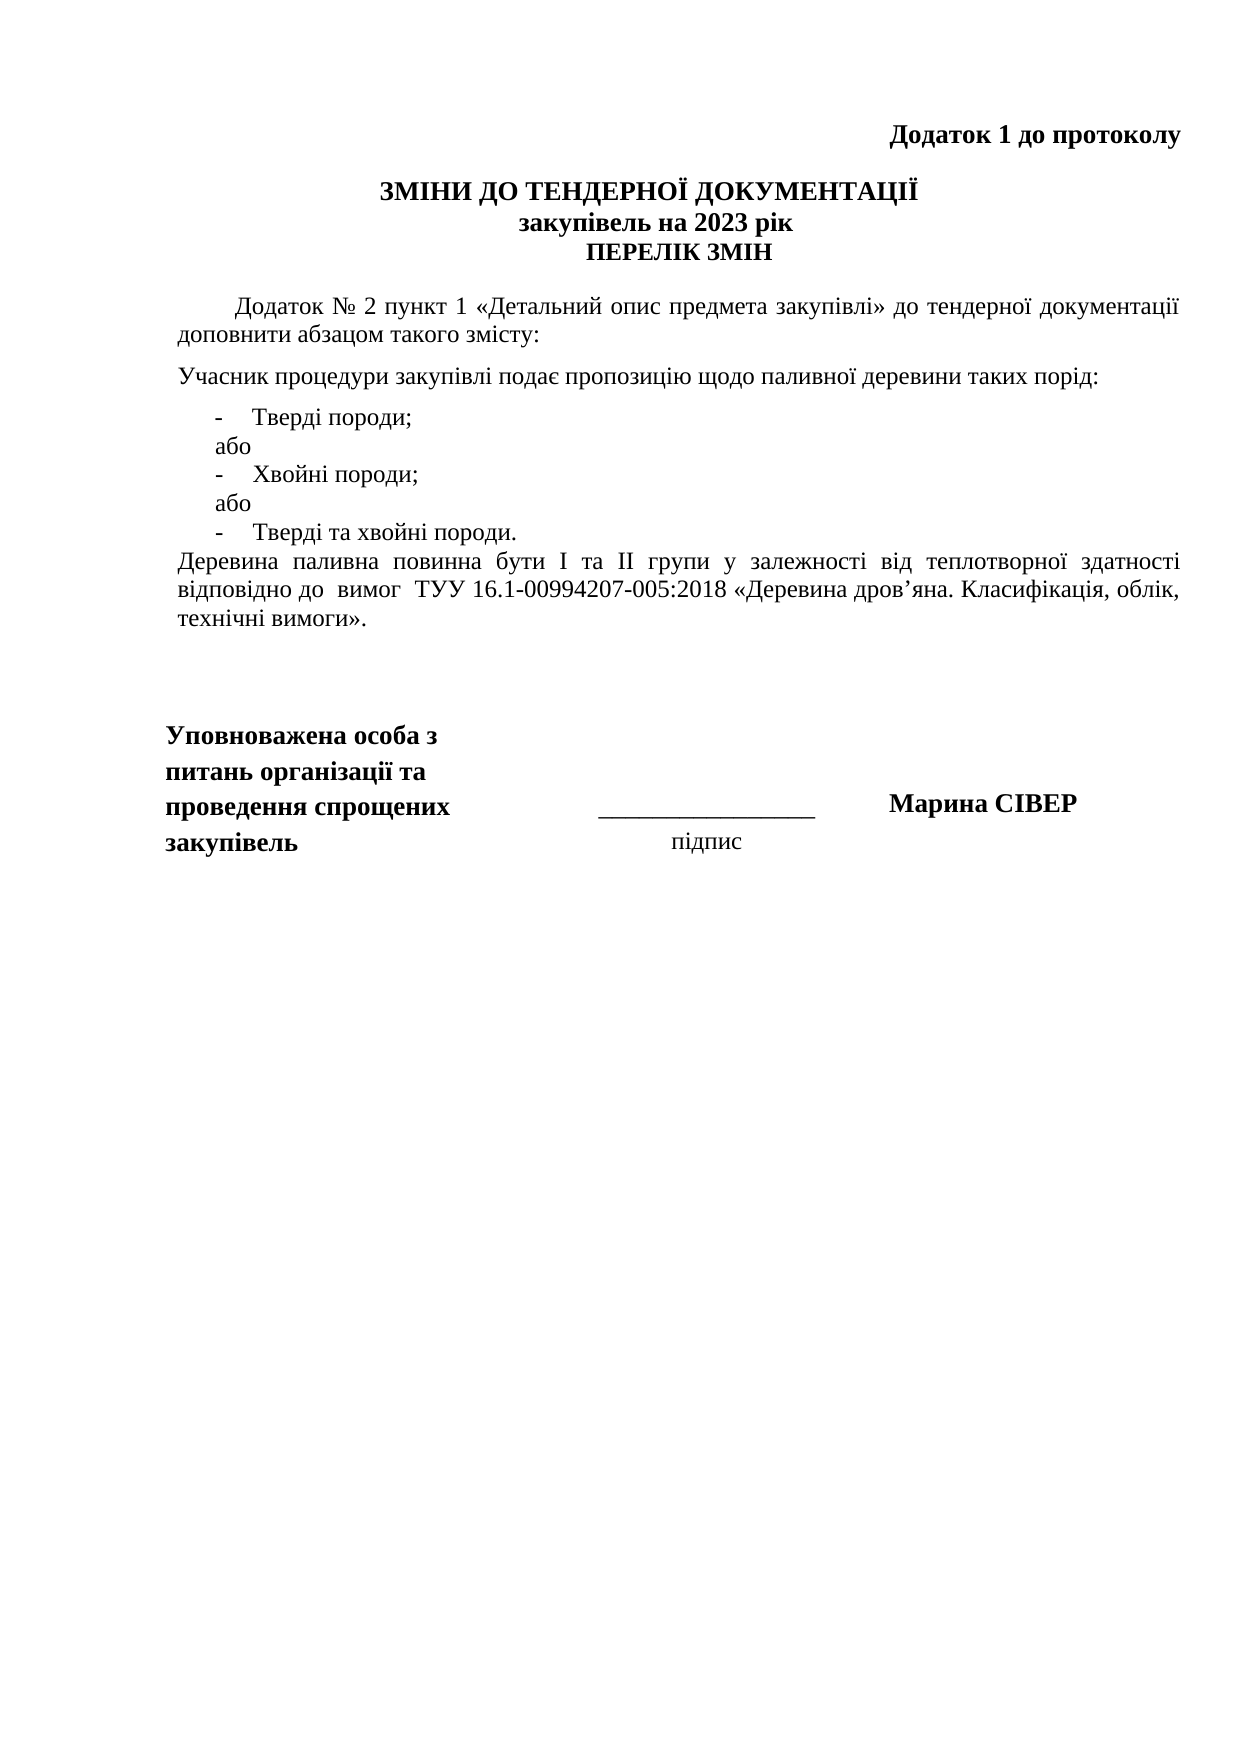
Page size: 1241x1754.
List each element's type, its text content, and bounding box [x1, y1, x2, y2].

text Додаток 1 до протоколу [177, 118, 1181, 149]
table_header Марина СІВЕР [878, 688, 1179, 890]
list Тверді породи; [214, 402, 1181, 431]
table_header ________________ підпис [536, 688, 878, 890]
text Деревина паливна повинна бути І та ІІ групи у залежності від теплотворної здатності відповідно до вимог ТУУ 16.1-00994207-005:2018 «Деревина дров’яна. Класифікація, облік, технічні вимоги». [177, 546, 1181, 632]
text або [215, 431, 1181, 459]
list Хвойні породи; [215, 459, 1181, 488]
text Додаток № 2 пункт 1 «Детальний опис предмета закупівлі» до тендерної документації доповнити абзацом такого змісту: [177, 291, 1181, 348]
text Учасник процедури закупівлі подає пропозицію щодо паливної деревини таких порід: [177, 361, 1181, 389]
text ЗМІНИ ДО ТЕНДЕРНОЇ ДОКУМЕНТАЦІЇ закупівель на 2023 рік [130, 175, 1134, 237]
list Тверді та хвойні породи. [215, 517, 1181, 546]
text ПЕРЕЛІК ЗМІН [177, 237, 1181, 266]
text або [215, 488, 1181, 517]
table_header Уповноважена особа з питань організації та проведення спрощених закупівель [154, 688, 536, 890]
